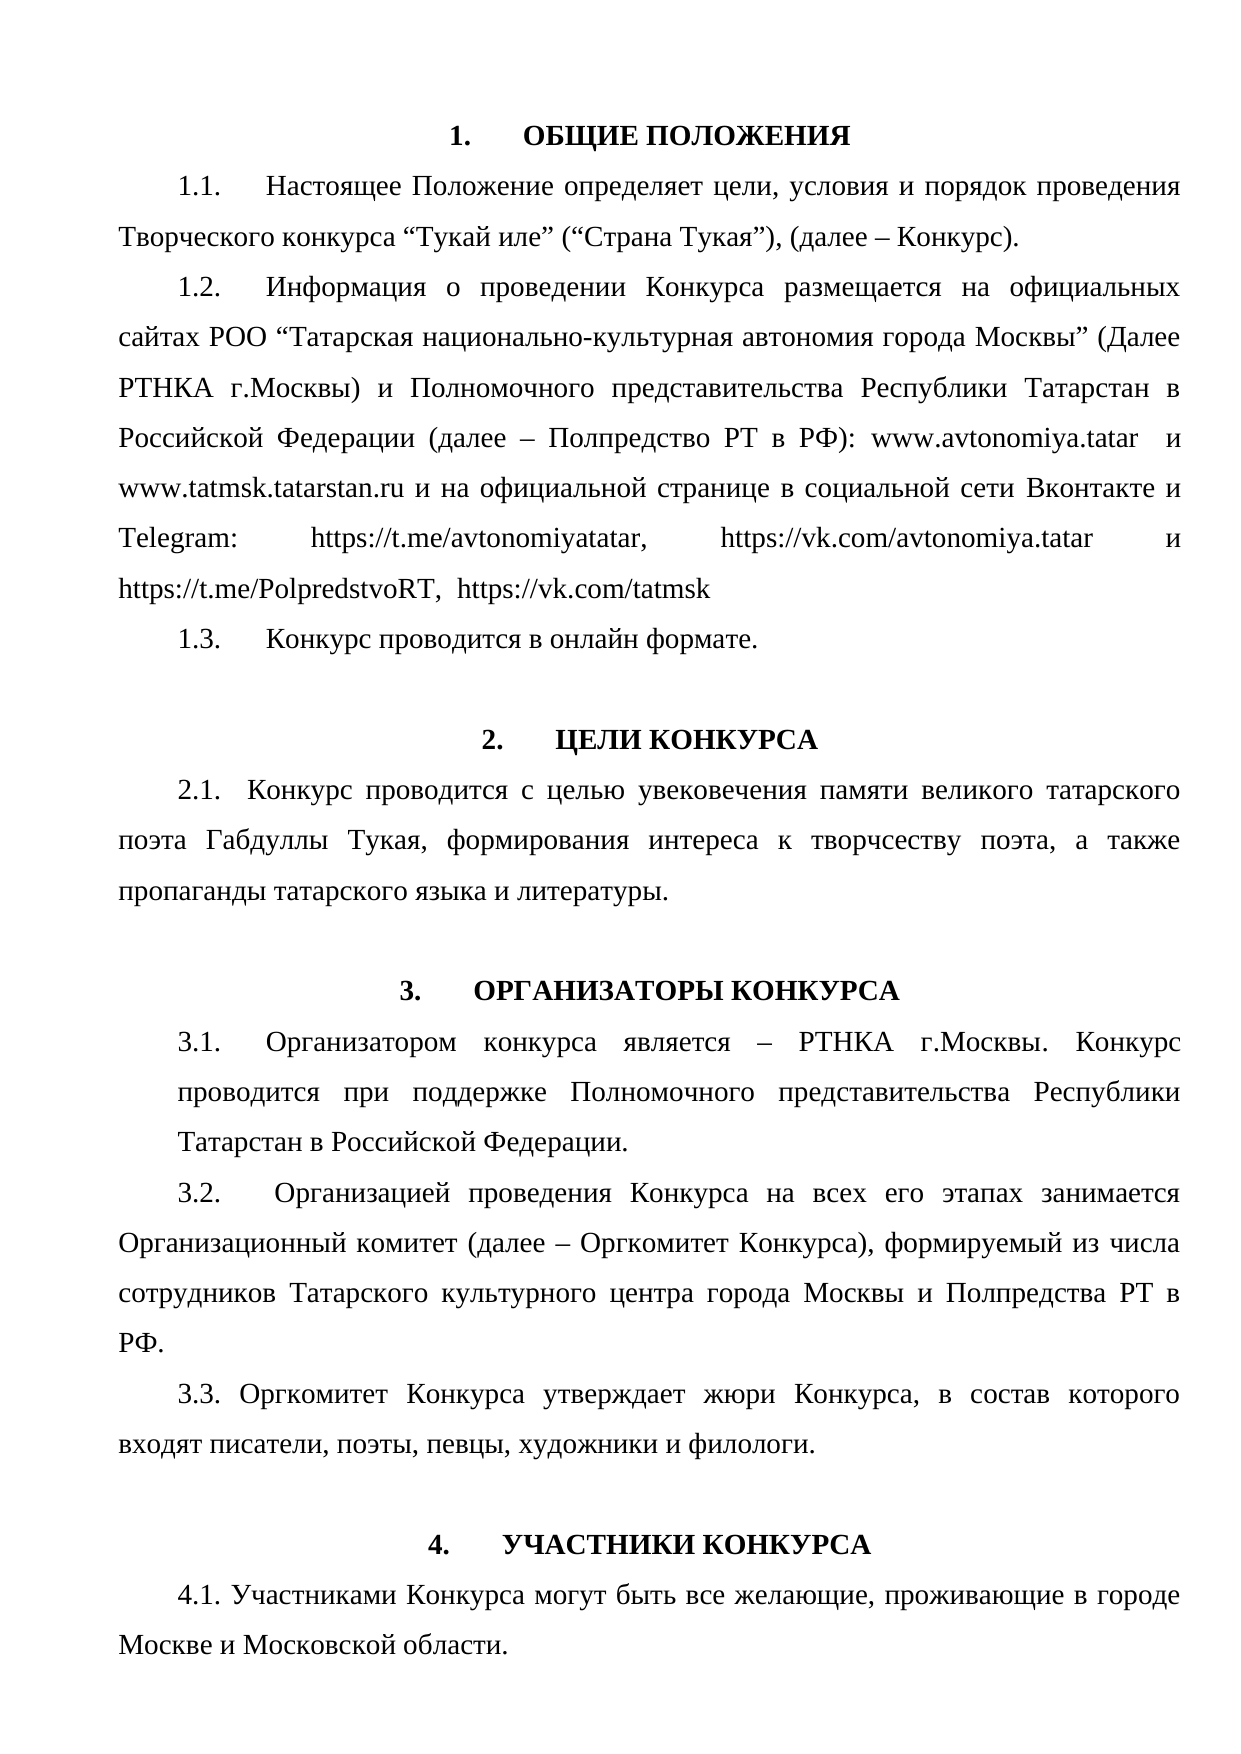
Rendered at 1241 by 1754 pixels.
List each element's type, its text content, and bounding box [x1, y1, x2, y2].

list Организатором конкурса является – РТНКА г.Москвы. Конкурс проводится при поддержке Полномочного представительства Республики Татарстан в Российской Федерации. [177, 1024, 1181, 1158]
list УЧАСТНИКИ КОНКУРСА [118, 1527, 1181, 1560]
text 4.1. Участниками Конкурса могут быть все желающие, проживающие в городе Москве и Московской области. [118, 1577, 1181, 1661]
list Конкурс проводится в онлайн формате. [118, 621, 1181, 655]
list ЦЕЛИ КОНКУРСА [118, 722, 1181, 755]
list ОБЩИЕ ПОЛОЖЕНИЯ [118, 118, 1181, 152]
list Настоящее Положение определяет цели, условия и порядок проведения Творческого конкурса “Тукай иле” (“Страна Тукая”), (далее – Конкурс). [118, 168, 1181, 252]
text 3.2. Организацией проведения Конкурса на всех его этапах занимается Организационный комитет (далее – Оргкомитет Конкурса), формируемый из числа сотрудников Татарского культурного центра города Москвы и Полпредства РТ в РФ. [118, 1175, 1181, 1359]
list Информация о проведении Конкурса размещается на официальных сайтах РОО “Татарская национально-культурная автономия города Москвы” (Далее РТНКА г.Москвы) и Полномочного представительства Республики Татарстан в Российской Федерации (далее – Полпредство РТ в РФ): www.avtonomiya.tatar и www.tatmsk.tatarstan.ru и на официальной странице в социальной сети Вконтакте и Telegram: https://t.me/avtonomiyatatar, https://vk.com/avtonomiya.tatar и https://t.me/PolpredstvoRT, https://vk.com/tatmsk [118, 269, 1181, 604]
text 3.3. Оргкомитет Конкурса утверждает жюри Конкурса, в состав которого входят писатели, поэты, певцы, художники и филологи. [118, 1376, 1181, 1460]
text 2.1. Конкурс проводится с целью увековечения памяти великого татарского поэта Габдуллы Тукая, формирования интереса к творчсеству поэта, а также пропаганды татарского языка и литературы. [118, 772, 1181, 906]
list ОРГАНИЗАТОРЫ КОНКУРСА [118, 973, 1181, 1007]
